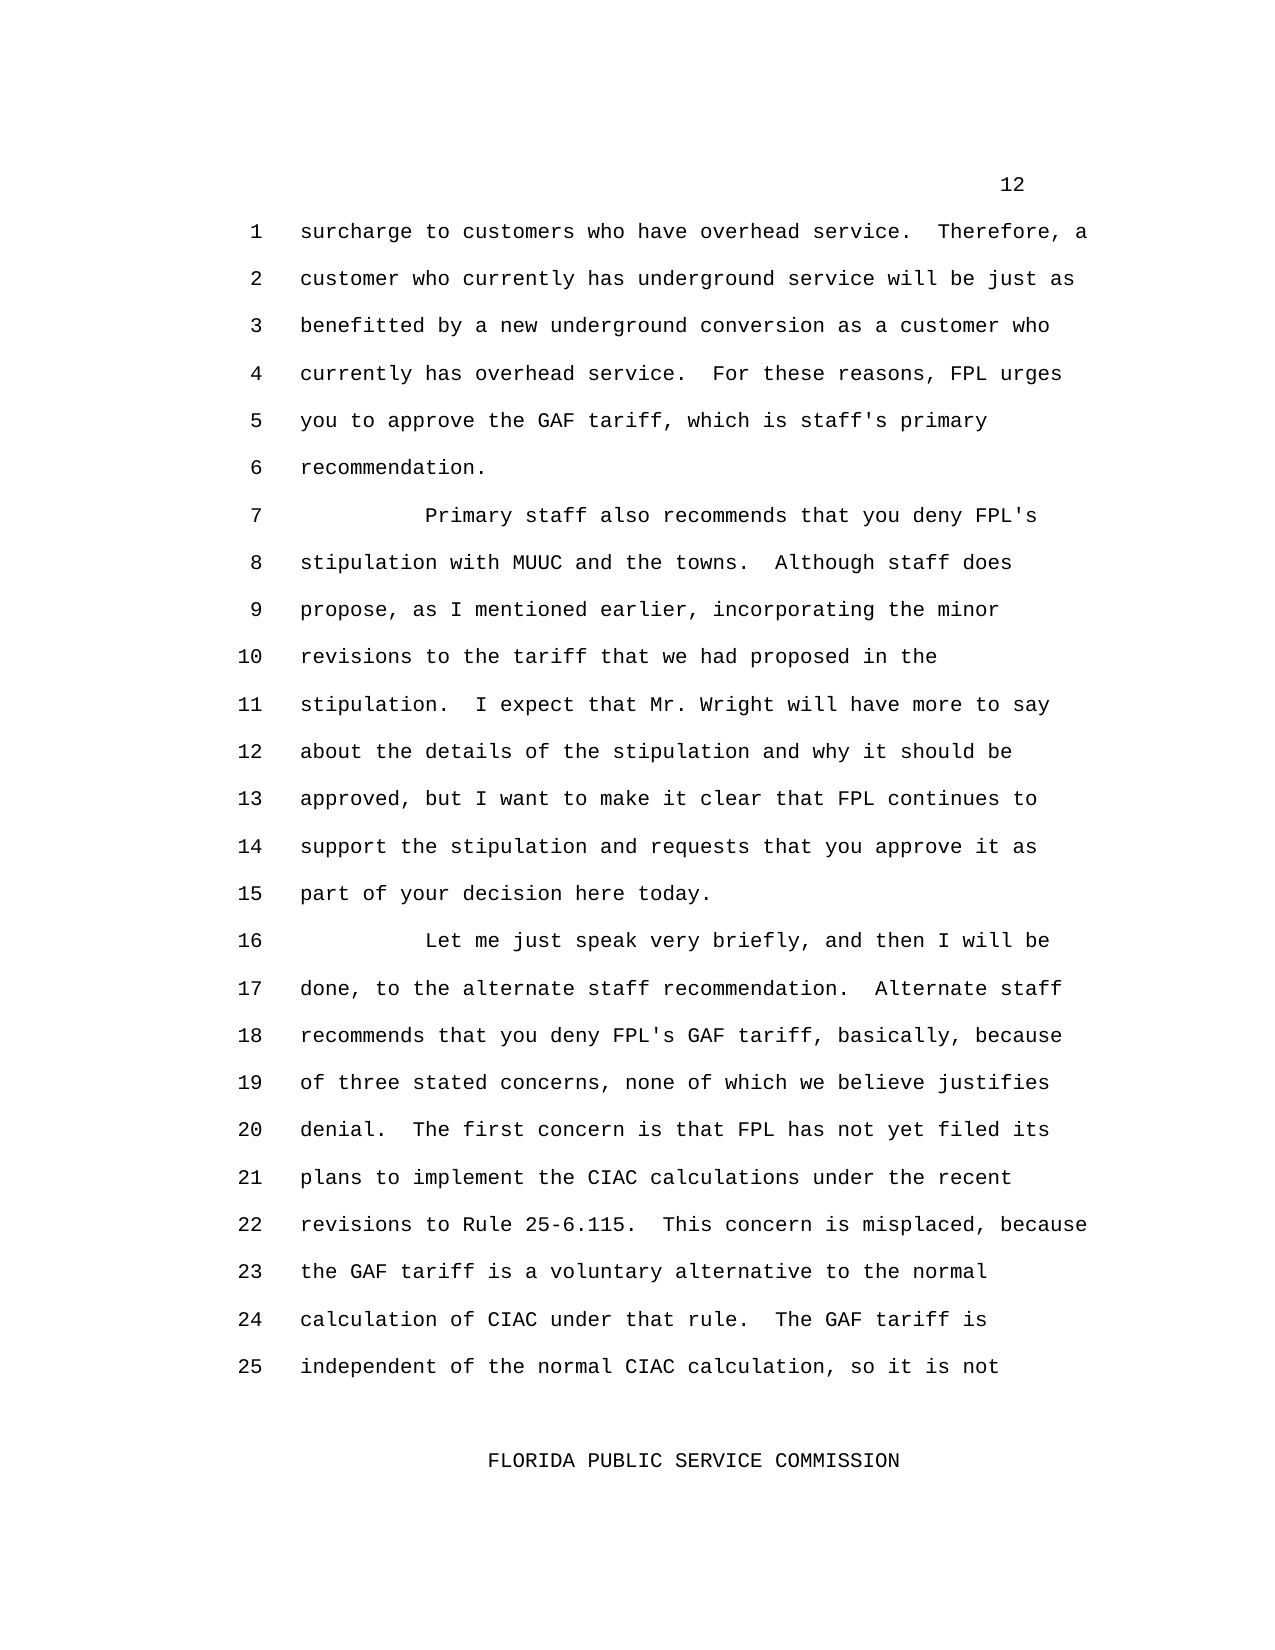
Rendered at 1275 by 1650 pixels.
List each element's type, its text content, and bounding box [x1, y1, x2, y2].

text 15 part of your decision here today. [137, 883, 1138, 907]
text 8 stipulation with MUUC and the towns. Although staff does [137, 552, 1138, 576]
text 21 plans to implement the CIAC calculations under the recent [137, 1167, 1138, 1190]
text 12 [137, 174, 1138, 197]
text 14 support the stipulation and requests that you approve it as [137, 836, 1138, 859]
text 23 the GAF tariff is a voluntary alternative to the normal [137, 1261, 1138, 1285]
text 25 independent of the normal CIAC calculation, so it is not [137, 1356, 1138, 1379]
text 16 Let me just speak very briefly, and then I will be [137, 930, 1138, 954]
text 7 Primary staff also recommends that you deny FPL's [137, 505, 1138, 528]
text 20 denial. The first concern is that FPL has not yet filed its [137, 1119, 1138, 1143]
text 11 stipulation. I expect that Mr. Wright will have more to say [137, 694, 1138, 717]
text 13 approved, but I want to make it clear that FPL continues to [137, 788, 1138, 812]
text 19 of three stated concerns, none of which we believe justifies [137, 1072, 1138, 1096]
text 1 surcharge to customers who have overhead service. Therefore, a [137, 221, 1138, 244]
text 17 done, to the alternate staff recommendation. Alternate staff [137, 978, 1138, 1001]
text FLORIDA PUBLIC SERVICE COMMISSION [137, 1451, 1138, 1474]
text 22 revisions to Rule 25-6.115. This concern is misplaced, because [137, 1214, 1138, 1238]
text 6 recommendation. [137, 457, 1138, 481]
text 4 currently has overhead service. For these reasons, FPL urges [137, 363, 1138, 386]
text 18 recommends that you deny FPL's GAF tariff, basically, because [137, 1025, 1138, 1048]
text 5 you to approve the GAF tariff, which is staff's primary [137, 410, 1138, 434]
text 12 about the details of the stipulation and why it should be [137, 741, 1138, 765]
text 10 revisions to the tariff that we had proposed in the [137, 647, 1138, 670]
text 3 benefitted by a new underground conversion as a customer who [137, 316, 1138, 339]
text 9 propose, as I mentioned earlier, incorporating the minor [137, 599, 1138, 623]
text 24 calculation of CIAC under that rule. The GAF tariff is [137, 1309, 1138, 1332]
text 2 customer who currently has underground service will be just as [137, 268, 1138, 292]
